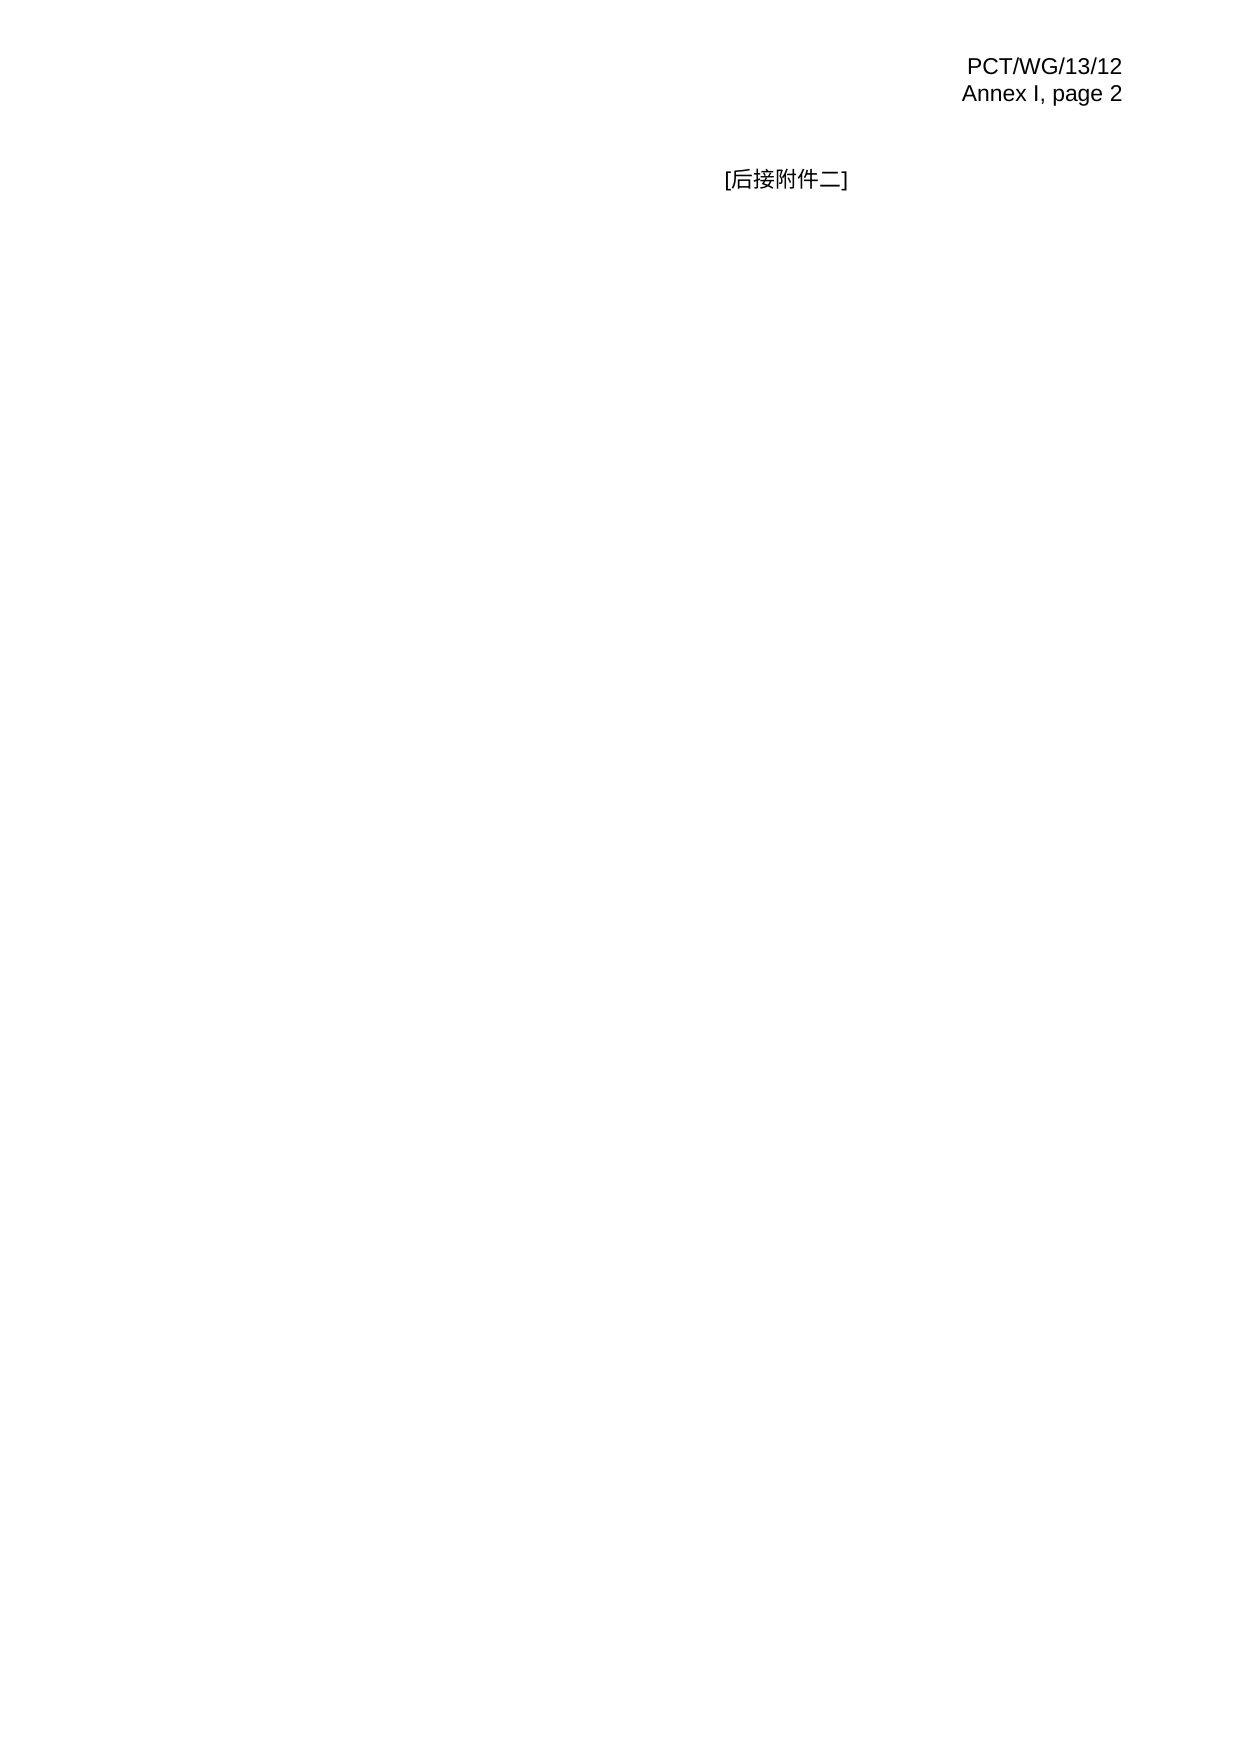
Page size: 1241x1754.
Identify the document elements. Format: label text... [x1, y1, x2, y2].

text [后接附件二] [724, 158, 1122, 194]
